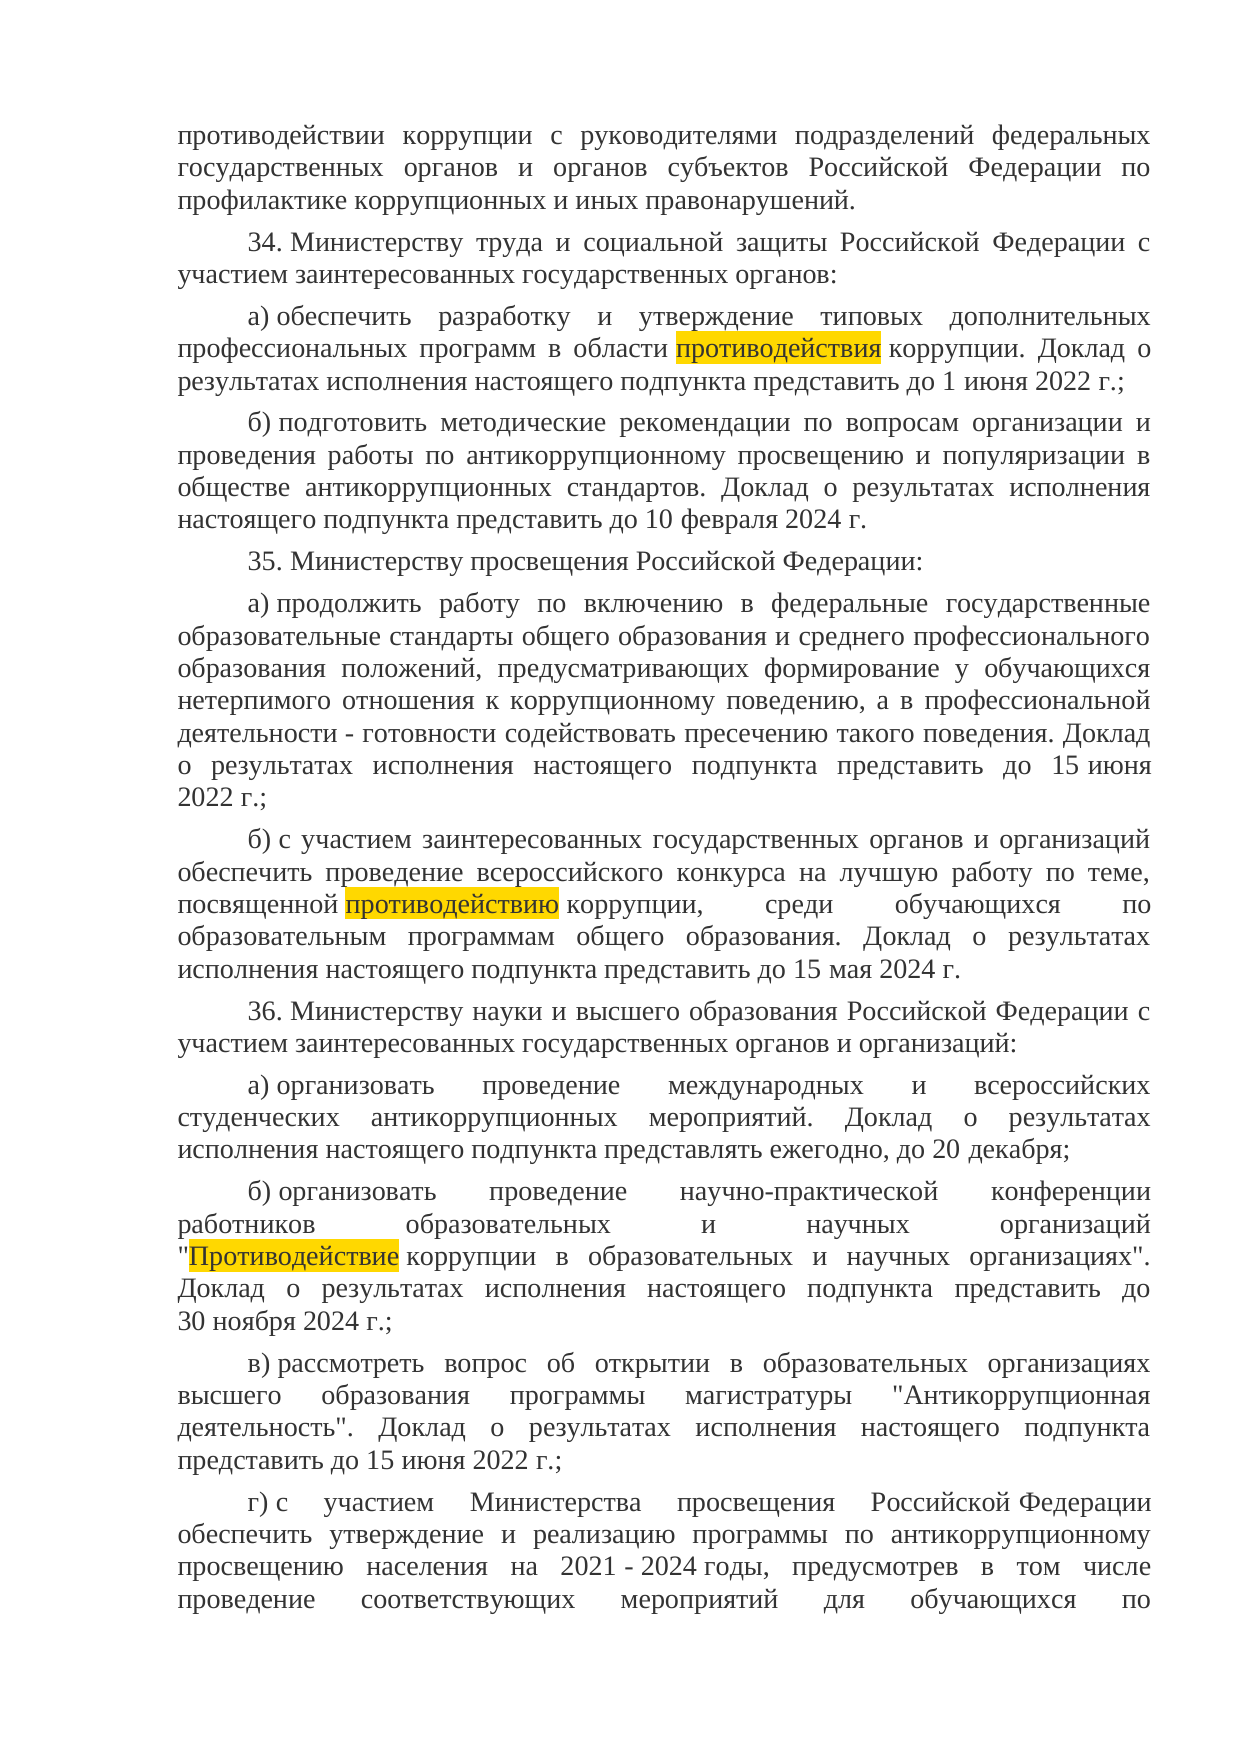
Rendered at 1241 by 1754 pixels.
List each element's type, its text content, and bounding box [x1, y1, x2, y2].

text 36. Министерству науки и высшего образования Российской Федерации с участием заинтересованных государственных органов и организаций: [177, 994, 1152, 1058]
text а) продолжить работу по включению в федеральные государственные образовательные стандарты общего образования и среднего профессионального образования положений, предусматривающих формирование у обучающихся нетерпимого отношения к коррупционному поведению, а в профессиональной деятельности - готовности содействовать пресечению такого поведения. Доклад о результатах исполнения настоящего подпункта представить до 15 июня 2022 г.; [177, 586, 1152, 813]
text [177, 118, 1152, 215]
text б) с участием заинтересованных государственных органов и организаций обеспечить проведение всероссийского конкурса на лучшую работу по теме, посвященной противодействию коррупции, среди обучающихся по образовательным программам общего образования. Доклад о результатах исполнения настоящего подпункта представить до 15 мая 2024 г. [177, 822, 1152, 984]
text б) подготовить методические рекомендации по вопросам организации и проведения работы по антикоррупционному просвещению и популяризации в обществе антикоррупционных стандартов. Доклад о результатах исполнения настоящего подпункта представить до 10 февраля 2024 г. [177, 405, 1152, 535]
text б) организовать проведение научно-практической конференции работников образовательных и научных организаций "Противодействие коррупции в образовательных и научных организациях". Доклад о результатах исполнения настоящего подпункта представить до 30 ноября 2024 г.; [177, 1174, 1152, 1336]
text а) организовать проведение международных и всероссийских студенческих антикоррупционных мероприятий. Доклад о результатах исполнения настоящего подпункта представлять ежегодно, до 20 декабря; [177, 1068, 1152, 1165]
text в) рассмотреть вопрос об открытии в образовательных организациях высшего образования программы магистратуры "Антикоррупционная деятельность". Доклад о результатах исполнения настоящего подпункта представить до 15 июня 2022 г.; [177, 1346, 1152, 1475]
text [177, 1485, 1152, 1614]
text а) обеспечить разработку и утверждение типовых дополнительных профессиональных программ в области противодействия коррупции. Доклад о результатах исполнения настоящего подпункта представить до 1 июня 2022 г.; [177, 299, 1152, 396]
text 35. Министерству просвещения Российской Федерации: [177, 544, 1152, 577]
text 34. Министерству труда и социальной защиты Российской Федерации с участием заинтересованных государственных органов: [177, 225, 1152, 289]
